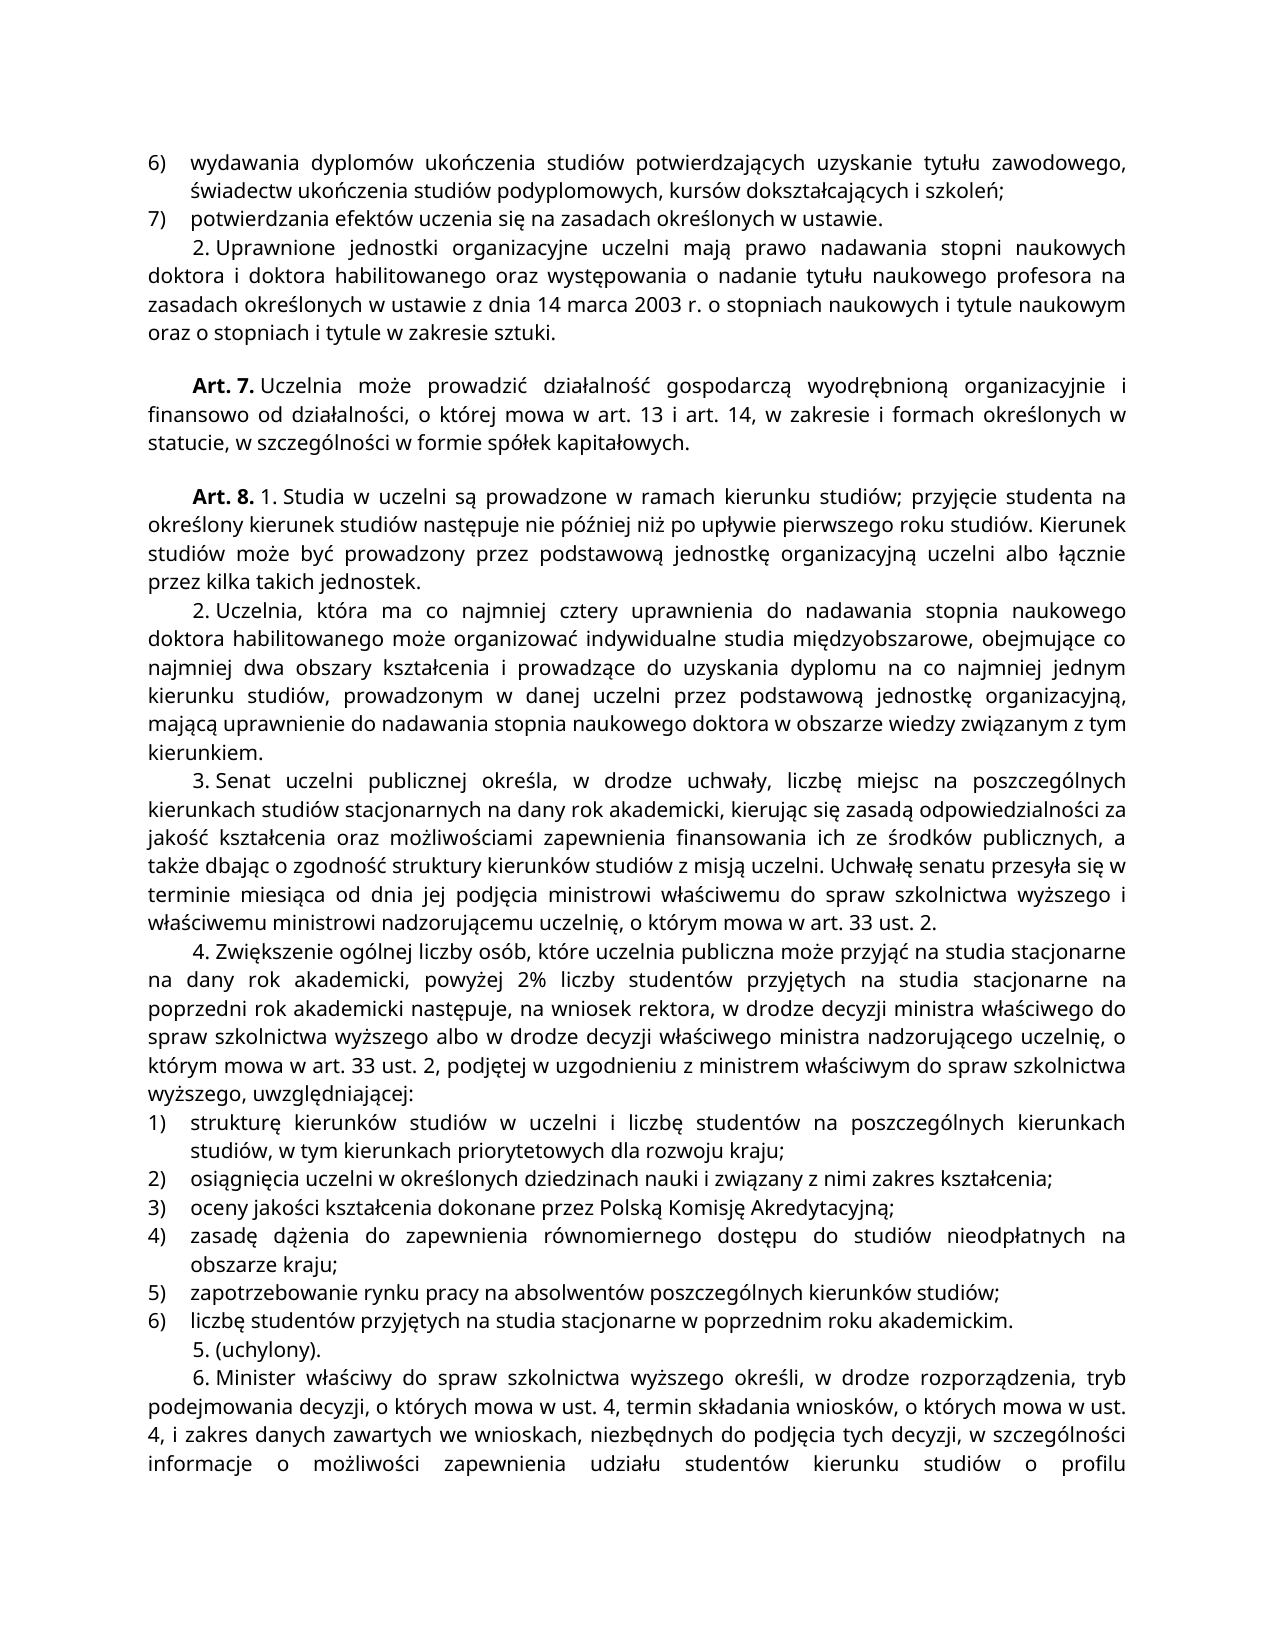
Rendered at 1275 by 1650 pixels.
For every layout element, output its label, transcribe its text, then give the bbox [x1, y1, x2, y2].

text 1) strukturę kierunków studiów w uczelni i liczbę studentów na poszczególnych kierunkach studiów, w tym kierunkach priorytetowych dla rozwoju kraju; [148, 1108, 1127, 1164]
text 2. Uprawnione jednostki organizacyjne uczelni mają prawo nadawania stopni naukowych doktora i doktora habilitowanego oraz występowania o nadanie tytułu naukowego profesora na zasadach określonych w ustawie z dnia 14 marca 2003 r. o stopniach naukowych i tytule naukowym oraz o stopniach i tytule w zakresie sztuki. [148, 233, 1127, 347]
text 2) osiągnięcia uczelni w określonych dziedzinach nauki i związany z nimi zakres kształcenia; [148, 1164, 1127, 1193]
text 3) oceny jakości kształcenia dokonane przez Polską Komisję Akredytacyjną; [148, 1193, 1127, 1221]
text 4. Zwiększenie ogólnej liczby osób, które uczelnia publiczna może przyjąć na studia stacjonarne na dany rok akademicki, powyżej 2% liczby studentów przyjętych na studia stacjonarne na poprzedni rok akademicki następuje, na wniosek rektora, w drodze decyzji ministra właściwego do spraw szkolnictwa wyższego albo w drodze decyzji właściwego ministra nadzorującego uczelnię, o którym mowa w art. 33 ust. 2, podjętej w uzgodnieniu z ministrem właściwym do spraw szkolnictwa wyższego, uwzględniającej: [148, 937, 1127, 1108]
text 6) wydawania dyplomów ukończenia studiów potwierdzających uzyskanie tytułu zawodowego, świadectw ukończenia studiów podyplomowych, kursów dokształcających i szkoleń; [148, 148, 1127, 204]
text 2. Uczelnia, która ma co najmniej cztery uprawnienia do nadawania stopnia naukowego doktora habilitowanego może organizować indywidualne studia międzyobszarowe, obejmujące co najmniej dwa obszary kształcenia i prowadzące do uzyskania dyplomu na co najmniej jednym kierunku studiów, prowadzonym w danej uczelni przez podstawową jednostkę organizacyjną, mającą uprawnienie do nadawania stopnia naukowego doktora w obszarze wiedzy związanym z tym kierunkiem. [148, 596, 1127, 766]
text Art. 8. 1. Studia w uczelni są prowadzone w ramach kierunku studiów; przyjęcie studenta na określony kierunek studiów następuje nie później niż po upływie pierwszego roku studiów. Kierunek studiów może być prowadzony przez podstawową jednostkę organizacyjną uczelni albo łącznie przez kilka takich jednostek. [148, 482, 1127, 596]
text Art. 7. Uczelnia może prowadzić działalność gospodarczą wyodrębnioną organizacyjnie i finansowo od działalności, o której mowa w art. 13 i art. 14, w zakresie i formach określonych w statucie, w szczególności w formie spółek kapitałowych. [148, 372, 1127, 457]
text 3. Senat uczelni publicznej określa, w drodze uchwały, liczbę miejsc na poszczególnych kierunkach studiów stacjonarnych na dany rok akademicki, kierując się zasadą odpowiedzialności za jakość kształcenia oraz możliwościami zapewnienia finansowania ich ze środków publicznych, a także dbając o zgodność struktury kierunków studiów z misją uczelni. Uchwałę senatu przesyła się w terminie miesiąca od dnia jej podjęcia ministrowi właściwemu do spraw szkolnictwa wyższego i właściwemu ministrowi nadzorującemu uczelnię, o którym mowa w art. 33 ust. 2. [148, 766, 1127, 937]
text 5) zapotrzebowanie rynku pracy na absolwentów poszczególnych kierunków studiów; [148, 1278, 1127, 1307]
text 4) zasadę dążenia do zapewnienia równomiernego dostępu do studiów nieodpłatnych na obszarze kraju; [148, 1221, 1127, 1278]
text 5. (uchylony). [148, 1335, 1127, 1363]
text 7) potwierdzania efektów uczenia się na zasadach określonych w ustawie. [148, 204, 1127, 233]
text 6) liczbę studentów przyjętych na studia stacjonarne w poprzednim roku akademickim. [148, 1307, 1127, 1335]
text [148, 1363, 1127, 1477]
